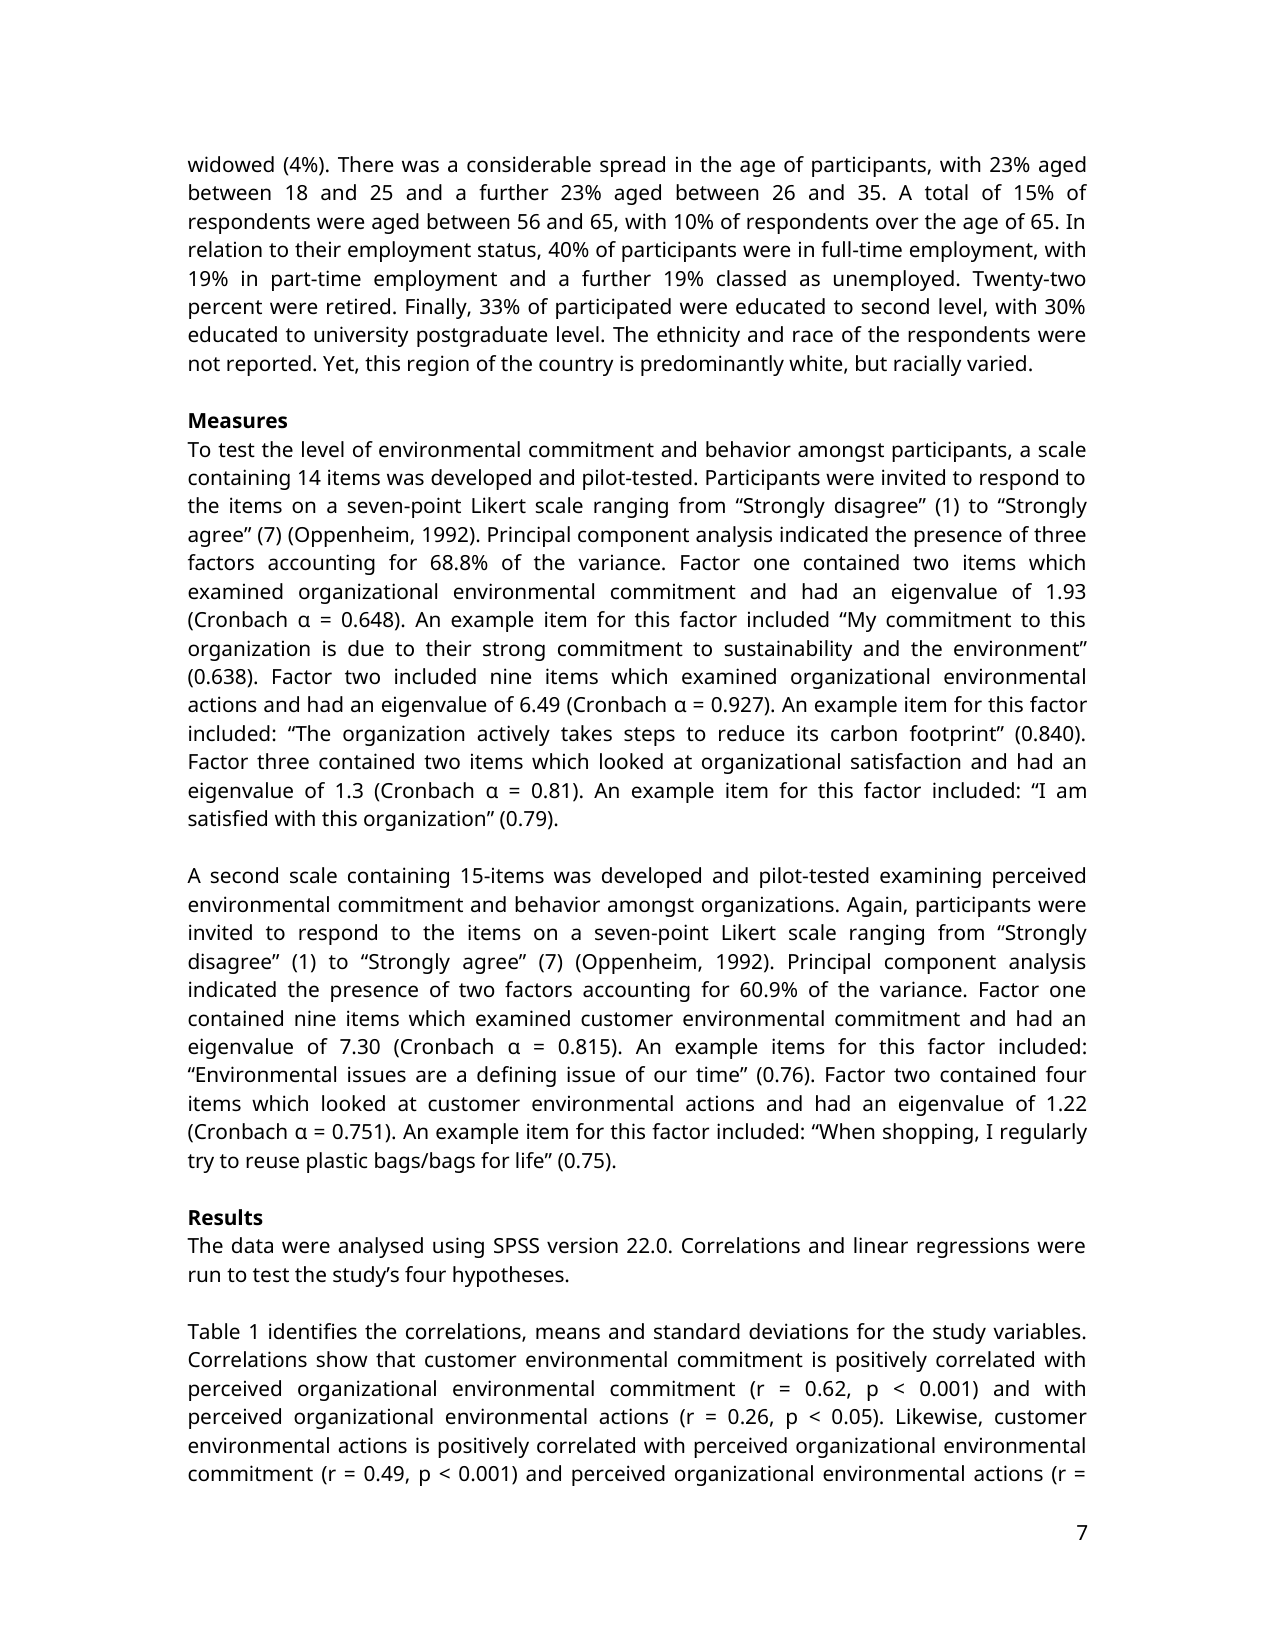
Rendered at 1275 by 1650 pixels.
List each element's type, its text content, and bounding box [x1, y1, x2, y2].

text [187, 150, 1088, 377]
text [187, 1317, 1088, 1488]
text Results [187, 1203, 1088, 1232]
text The data were analysed using SPSS version 22.0. Correlations and linear regressions were run to test the study’s four hypotheses. [187, 1232, 1088, 1288]
text Measures [187, 406, 1088, 435]
text To test the level of environmental commitment and behavior amongst participants, a scale containing 14 items was developed and pilot-tested. Participants were invited to respond to the items on a seven-point Likert scale ranging from “Strongly disagree” (1) to “Strongly agree” (7) (Oppenheim, 1992). Principal component analysis indicated the presence of three factors accounting for 68.8% of the variance. Factor one contained two items which examined organizational environmental commitment and had an eigenvalue of 1.93 (Cronbach α = 0.648). An example item for this factor included “My commitment to this organization is due to their strong commitment to sustainability and the environment” (0.638). Factor two included nine items which examined organizational environmental actions and had an eigenvalue of 6.49 (Cronbach α = 0.927). An example item for this factor included: “The organization actively takes steps to reduce its carbon footprint” (0.840). Factor three contained two items which looked at organizational satisfaction and had an eigenvalue of 1.3 (Cronbach α = 0.81). An example item for this factor included: “I am satisfied with this organization” (0.79). [187, 435, 1088, 833]
text A second scale containing 15-items was developed and pilot-tested examining perceived environmental commitment and behavior amongst organizations. Again, participants were invited to respond to the items on a seven-point Likert scale ranging from “Strongly disagree” (1) to “Strongly agree” (7) (Oppenheim, 1992). Principal component analysis indicated the presence of two factors accounting for 60.9% of the variance. Factor one contained nine items which examined customer environmental commitment and had an eigenvalue of 7.30 (Cronbach α = 0.815). An example items for this factor included: “Environmental issues are a defining issue of our time” (0.76). Factor two contained four items which looked at customer environmental actions and had an eigenvalue of 1.22 (Cronbach α = 0.751). An example item for this factor included: “When shopping, I regularly try to reuse plastic bags/bags for life” (0.75). [187, 862, 1088, 1174]
